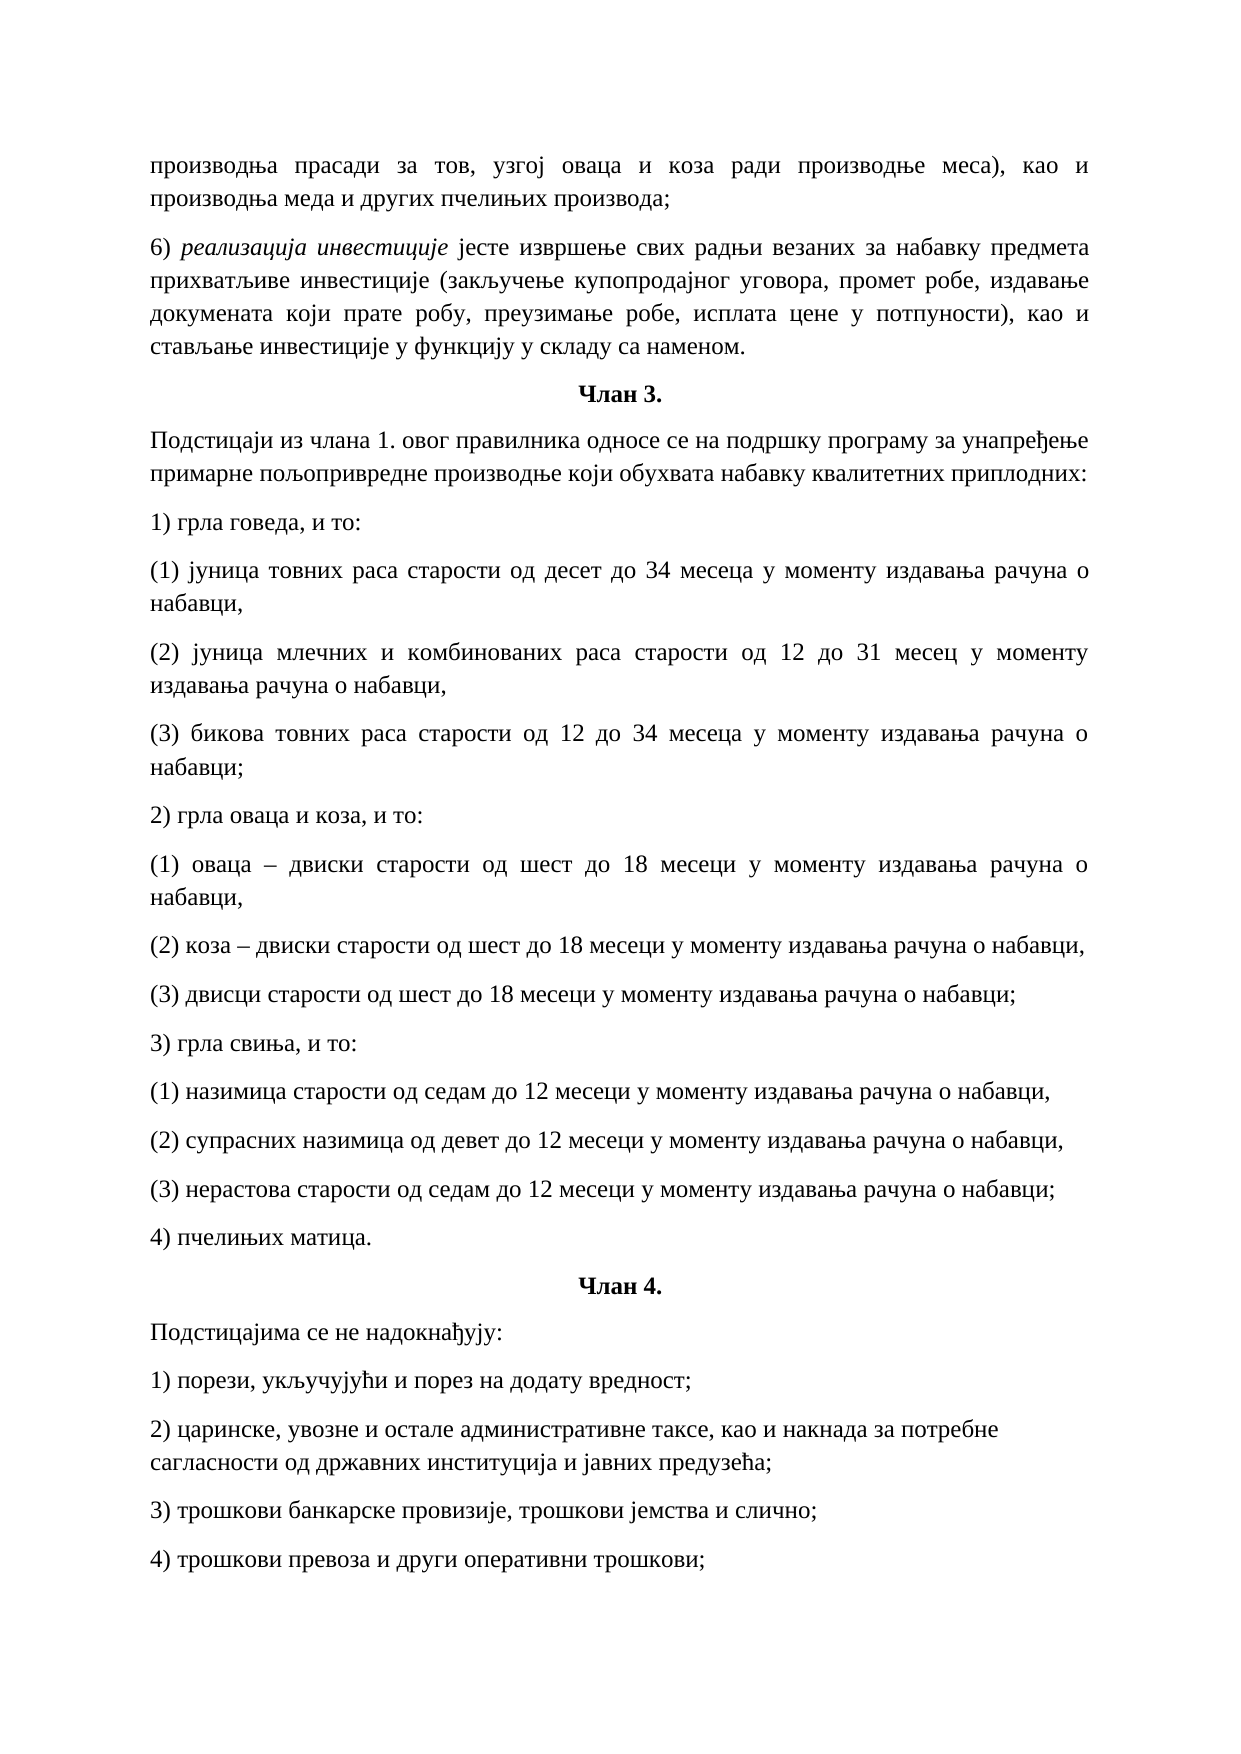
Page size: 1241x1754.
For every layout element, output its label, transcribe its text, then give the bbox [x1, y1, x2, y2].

text 6) реализација инвестиције јесте извршење свих радњи везаних за набавку предмета прихватљиве инвестиције (закључење купопродајног уговора, промет робе, издавање докумената који прате робу, преузимање робе, исплата цене у потпуности), као и стављање инвестиције у функцију у складу са наменом. [150, 232, 1090, 359]
text Члан 3. [150, 379, 1090, 408]
text 2) царинске, увозне и остале административне таксе, као и накнада за потребне сагласности од државних институција и јавних предузећа; [150, 1414, 1090, 1476]
text (3) двисци старости од шест до 18 месеци у моменту издавања рачуна о набавци; [150, 979, 1090, 1008]
text 3) грла свиња, и то: [150, 1028, 1090, 1057]
text 1) грла говеда, и то: [150, 507, 1090, 535]
text (1) оваца – двиски старости од шест до 18 месеци у моменту издавања рачуна о набавци, [150, 849, 1090, 911]
text (2) коза – двиски старости од шест до 18 месеци у моменту издавања рачуна о набавци, [150, 931, 1090, 959]
text 1) порези, укључујући и порез на додату вредност; [150, 1365, 1090, 1394]
text (1) јуница товних раса старости од десет до 34 месеца у моменту издавања рачуна о набавци, [150, 555, 1090, 617]
text (2) супрасних назимица од девет до 12 месеци у моменту издавања рачуна о набавци, [150, 1125, 1090, 1154]
text Подстицаји из члана 1. овог правилника односе се на подршку програму за унапређење примарне пољопривредне производње који обухвата набавку квалитетних приплодних: [150, 425, 1090, 487]
text (3) нерастова старости од седам до 12 месеци у моменту издавања рачуна о набавци; [150, 1174, 1090, 1202]
text (3) бикова товних раса старости од 12 до 34 месеца у моменту издавања рачуна о набавци; [150, 718, 1090, 780]
text 3) трошкови банкарске провизије, трошкови јемства и слично; [150, 1496, 1090, 1524]
text 4) трошкови превоза и други оперативни трошкови; [150, 1544, 1090, 1573]
text (2) јуница млечних и комбинованих раса старости од 12 до 31 месец у моменту издавања рачуна о набавци, [150, 637, 1090, 699]
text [150, 150, 1090, 212]
text 2) грла оваца и коза, и то: [150, 800, 1090, 829]
text Подстицајима се не надокнађују: [150, 1317, 1090, 1345]
text Члан 4. [150, 1271, 1090, 1300]
text (1) назимица старости од седам до 12 месеци у моменту издавања рачуна о набавци, [150, 1076, 1090, 1105]
text 4) пчелињих матица. [150, 1222, 1090, 1251]
